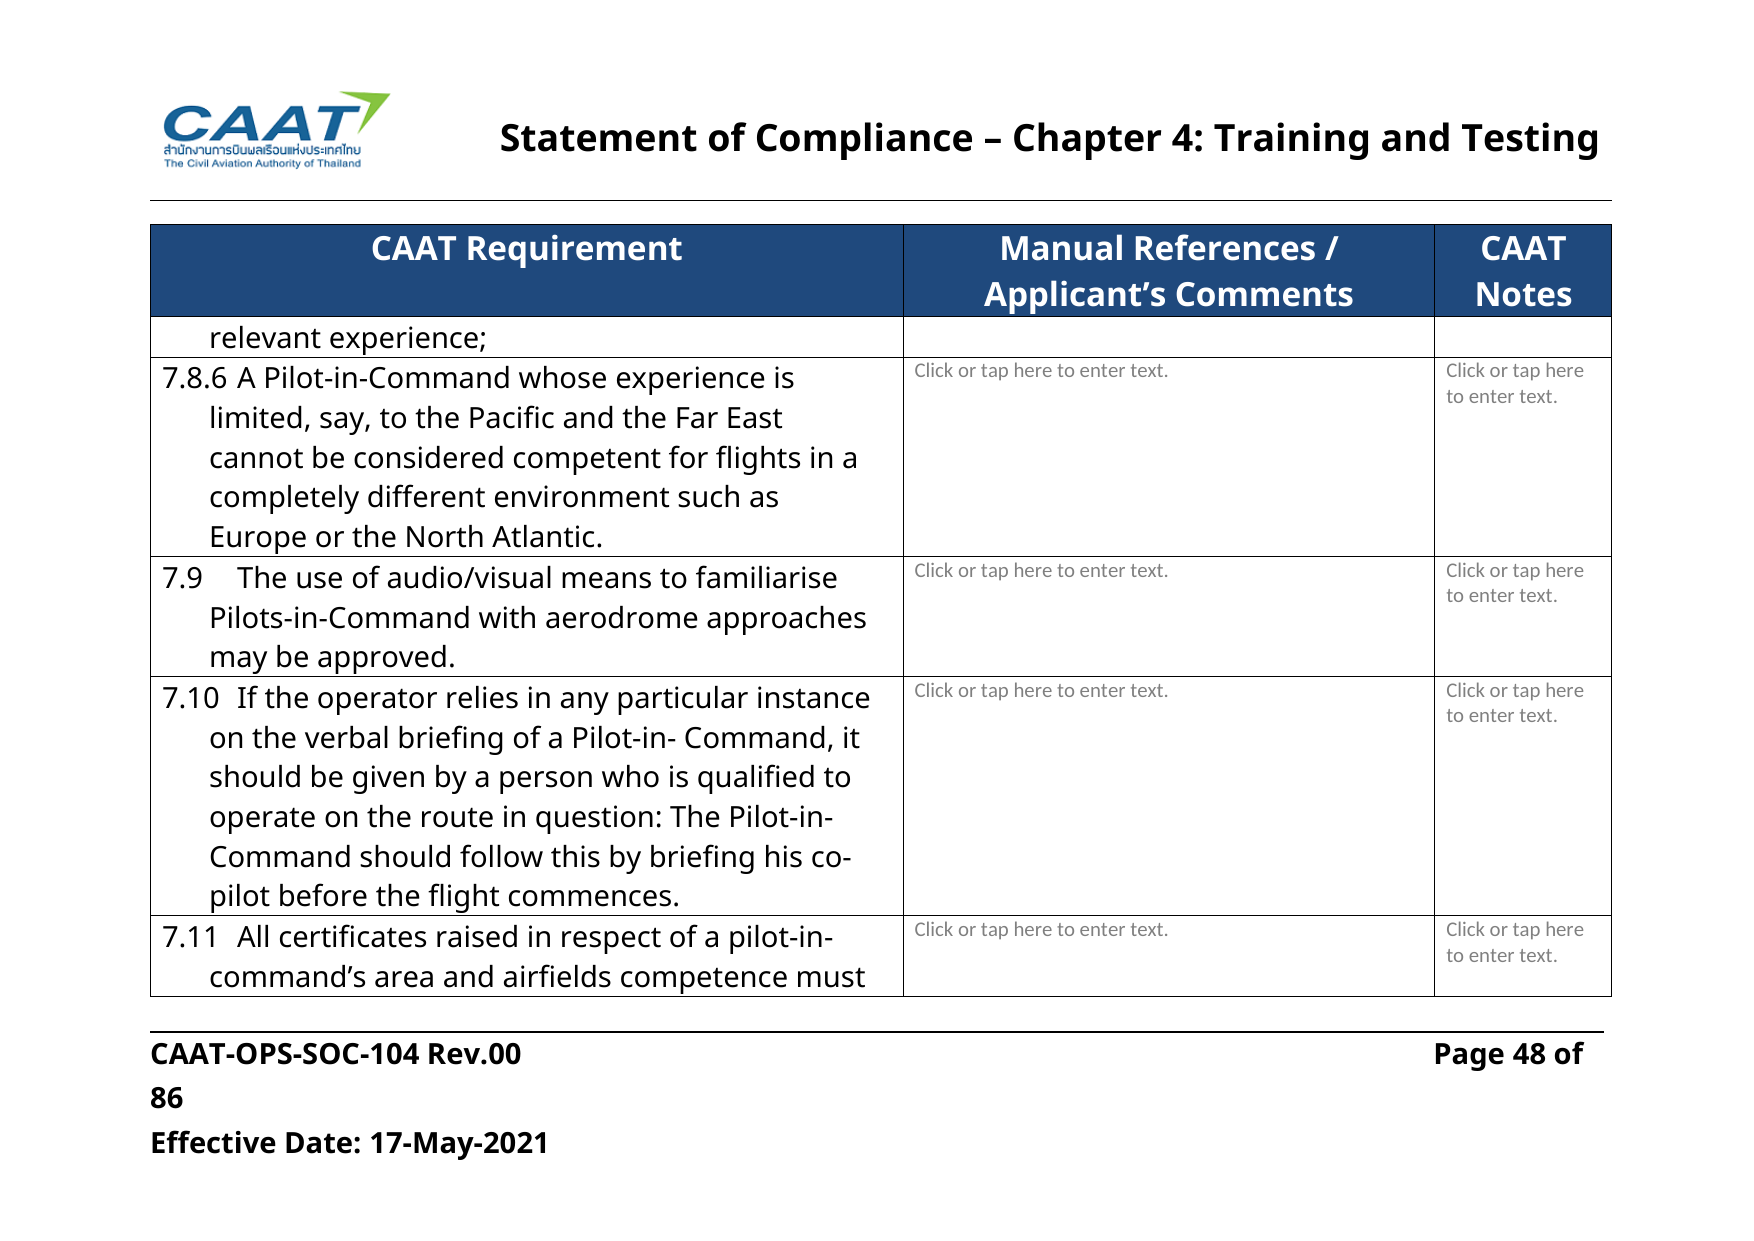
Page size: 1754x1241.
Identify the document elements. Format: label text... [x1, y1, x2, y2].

table_cell 7.9 The use of audio/visual means to familiarise Pilots-in-Command with aerodrome approaches may be approved. [151, 557, 903, 676]
table_header CAAT Requirement [151, 225, 903, 316]
picture [161, 86, 392, 175]
table_header Manual References / Applicant’s Comments [904, 225, 1434, 316]
table_header CAAT Notes [1435, 225, 1611, 316]
table_cell 7.8.6 A Pilot-in-Command whose experience is limited, say, to the Pacific and the Far East cannot be considered competent for flights in a completely different environment such as Europe or the North Atlantic. [151, 358, 903, 556]
table_cell 7.10 If the operator relies in any particular instance on the verbal briefing of a Pilot-in- Command, it should be given by a person who is qualified to operate on the route in question: The Pilot-in-Command should follow this by briefing his co-pilot before the flight commences. [151, 677, 903, 915]
